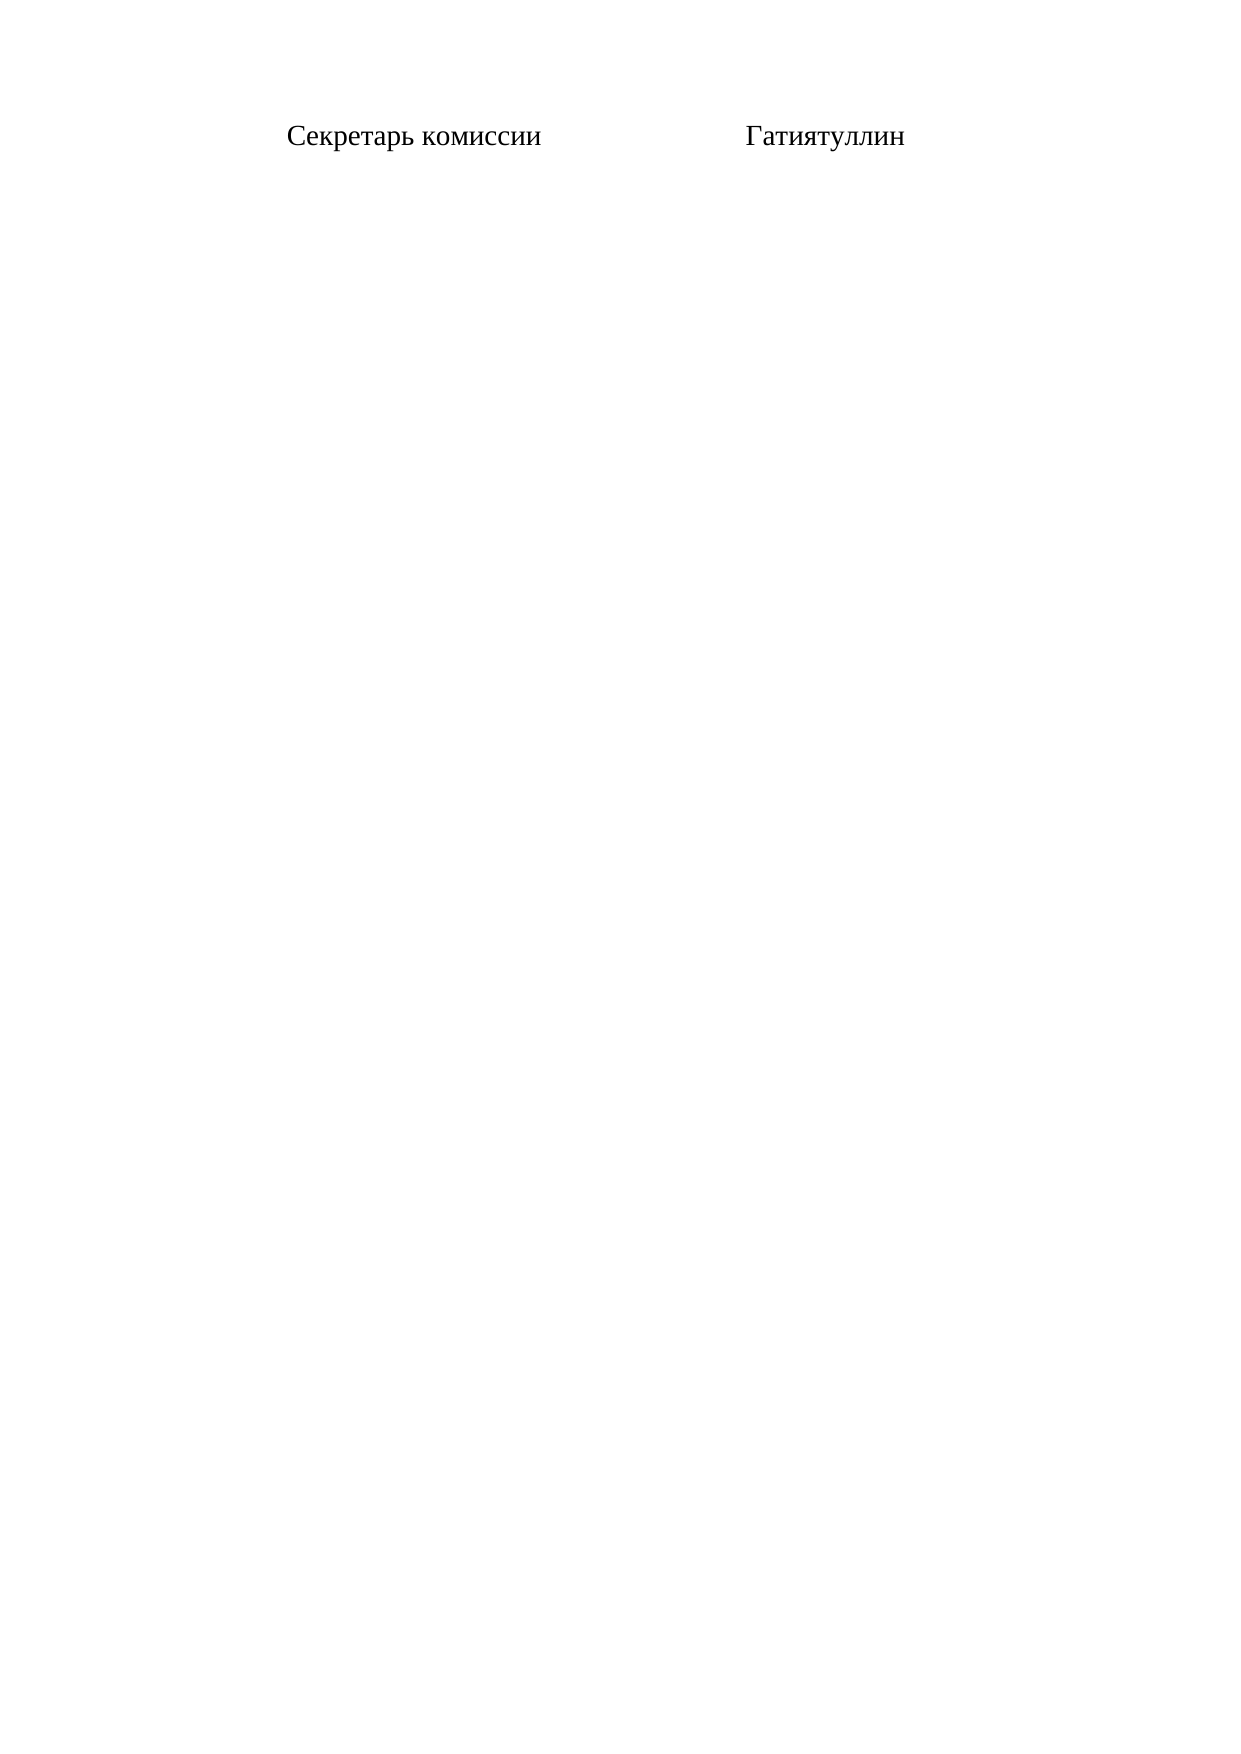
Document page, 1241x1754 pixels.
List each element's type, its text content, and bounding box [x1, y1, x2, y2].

text Секретарь комиссии Гатиятуллин [177, 118, 1152, 152]
